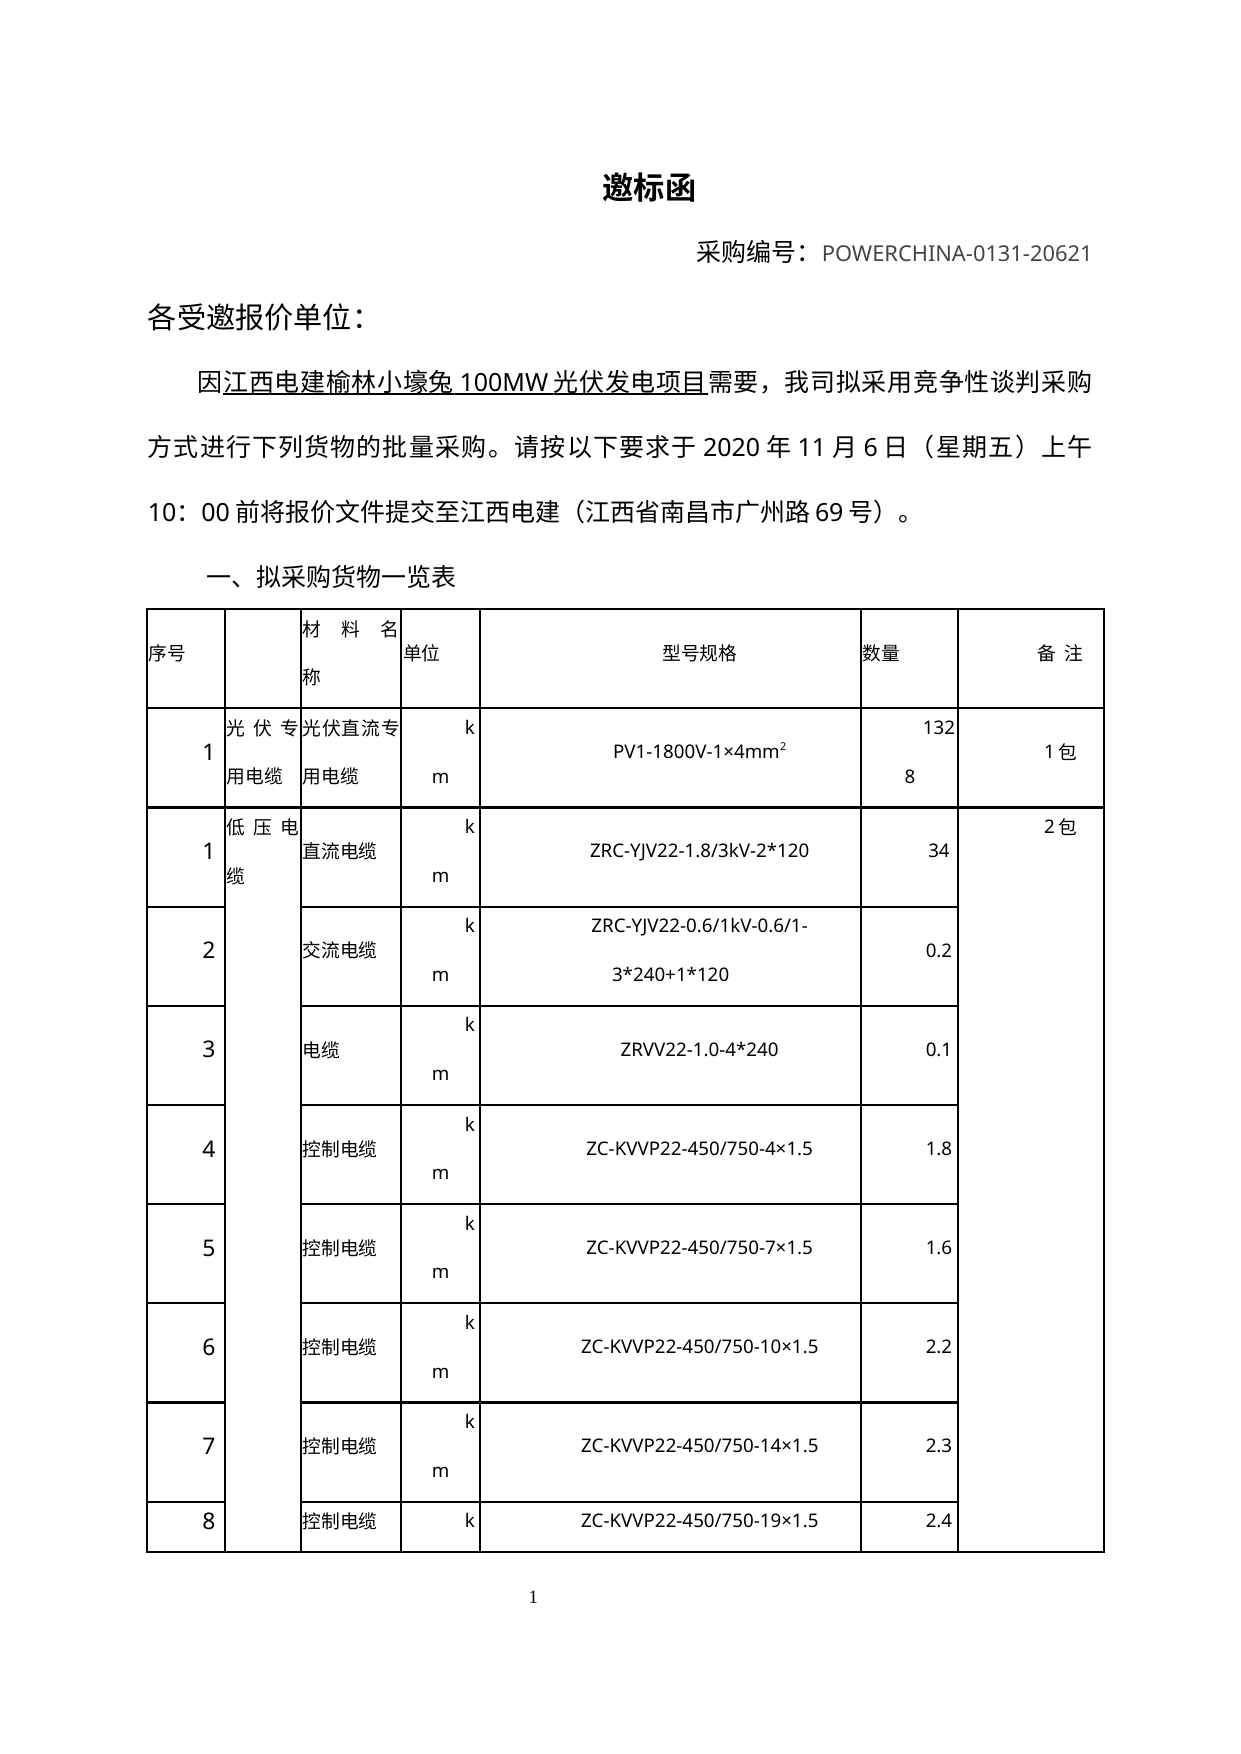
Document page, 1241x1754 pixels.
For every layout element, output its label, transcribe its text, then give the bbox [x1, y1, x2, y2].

table_header 数量 [862, 610, 957, 707]
table_cell km [402, 1106, 479, 1203]
table_header 单位 [402, 610, 479, 707]
table_cell 光伏专用电缆 [226, 709, 300, 806]
table_cell 控制电缆 [302, 1304, 400, 1401]
table_cell km [402, 1404, 479, 1501]
table_cell km [402, 1503, 479, 1551]
table_cell 3 [148, 1007, 224, 1104]
table_cell 1.8 [862, 1106, 957, 1203]
table_cell 低压电缆 [226, 809, 300, 1551]
table_cell km [402, 1205, 479, 1302]
table_cell 1 [148, 709, 224, 806]
table_cell 直流电缆 [302, 809, 400, 906]
table_cell 控制电缆 [302, 1503, 400, 1551]
table_cell 电缆 [302, 1007, 400, 1104]
table_cell km [402, 1007, 479, 1104]
text 采购编号：POWERCHINA-0131-20621 [148, 218, 1093, 283]
table_cell 光伏直流专用电缆 [302, 709, 400, 806]
table_cell 5 [148, 1205, 224, 1302]
text 各受邀报价单位： [148, 283, 1093, 348]
table_cell 2.4 [862, 1503, 957, 1551]
text 一、拟采购货物一览表 [148, 543, 1093, 608]
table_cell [481, 1503, 860, 1551]
table_cell km [402, 1304, 479, 1401]
table_cell 1 [148, 809, 224, 906]
table_header [226, 610, 300, 707]
table_cell 控制电缆 [302, 1205, 400, 1302]
table_cell km [402, 709, 479, 806]
table_cell PV1-1800V-1×4mm2 [481, 709, 860, 806]
table_cell 0.1 [862, 1007, 957, 1104]
table_cell 6 [148, 1304, 224, 1401]
table_cell ZRC-YJV22-1.8/3kV-2*120 [481, 809, 860, 906]
table_cell ZC-KVVP22-450/750-7×1.5 [481, 1205, 860, 1302]
text 邀标函 [148, 153, 1093, 218]
table_cell ZC-KVVP22-450/750-4×1.5 [481, 1106, 860, 1203]
table_header 备 注 [959, 610, 1103, 707]
text 因江西电建榆林小壕兔100MW光伏发电项目需要，我司拟采用竞争性谈判采购方式进行下列货物的批量采购。请按以下要求于2020年11月6日（星期五）上午10：00前将报价文件提交至江西电建（江西省南昌市广州路69号）。 [148, 348, 1093, 543]
table_cell 2包 [959, 809, 1103, 1551]
table_cell 2.2 [862, 1304, 957, 1401]
table_cell ZC-KVVP22-450/750-10×1.5 [481, 1304, 860, 1401]
table_cell ZC-KVVP22-450/750-14×1.5 [481, 1404, 860, 1501]
table_cell 8 [148, 1503, 224, 1551]
table_cell km [402, 908, 479, 1005]
table_cell 34 [862, 809, 957, 906]
table_cell ZRC-YJV22-0.6/1kV-0.6/1-3*240+1*120 [481, 908, 860, 1005]
table_cell 1.6 [862, 1205, 957, 1302]
table_header 型号规格 [481, 610, 860, 707]
table_cell 控制电缆 [302, 1404, 400, 1501]
table_cell 控制电缆 [302, 1106, 400, 1203]
table_cell 0.2 [862, 908, 957, 1005]
table_header 序号 [148, 610, 224, 707]
table_cell 4 [148, 1106, 224, 1203]
table_cell 2.3 [862, 1404, 957, 1501]
table_cell km [402, 809, 479, 906]
table_header 材 料 名 称 [302, 610, 400, 707]
table_cell 2 [148, 908, 224, 1005]
table_cell 1包 [959, 709, 1103, 806]
table_cell 1328 [862, 709, 957, 806]
table_cell 7 [148, 1404, 224, 1501]
table_cell 交流电缆 [302, 908, 400, 1005]
table_cell ZRVV22-1.0-4*240 [481, 1007, 860, 1104]
